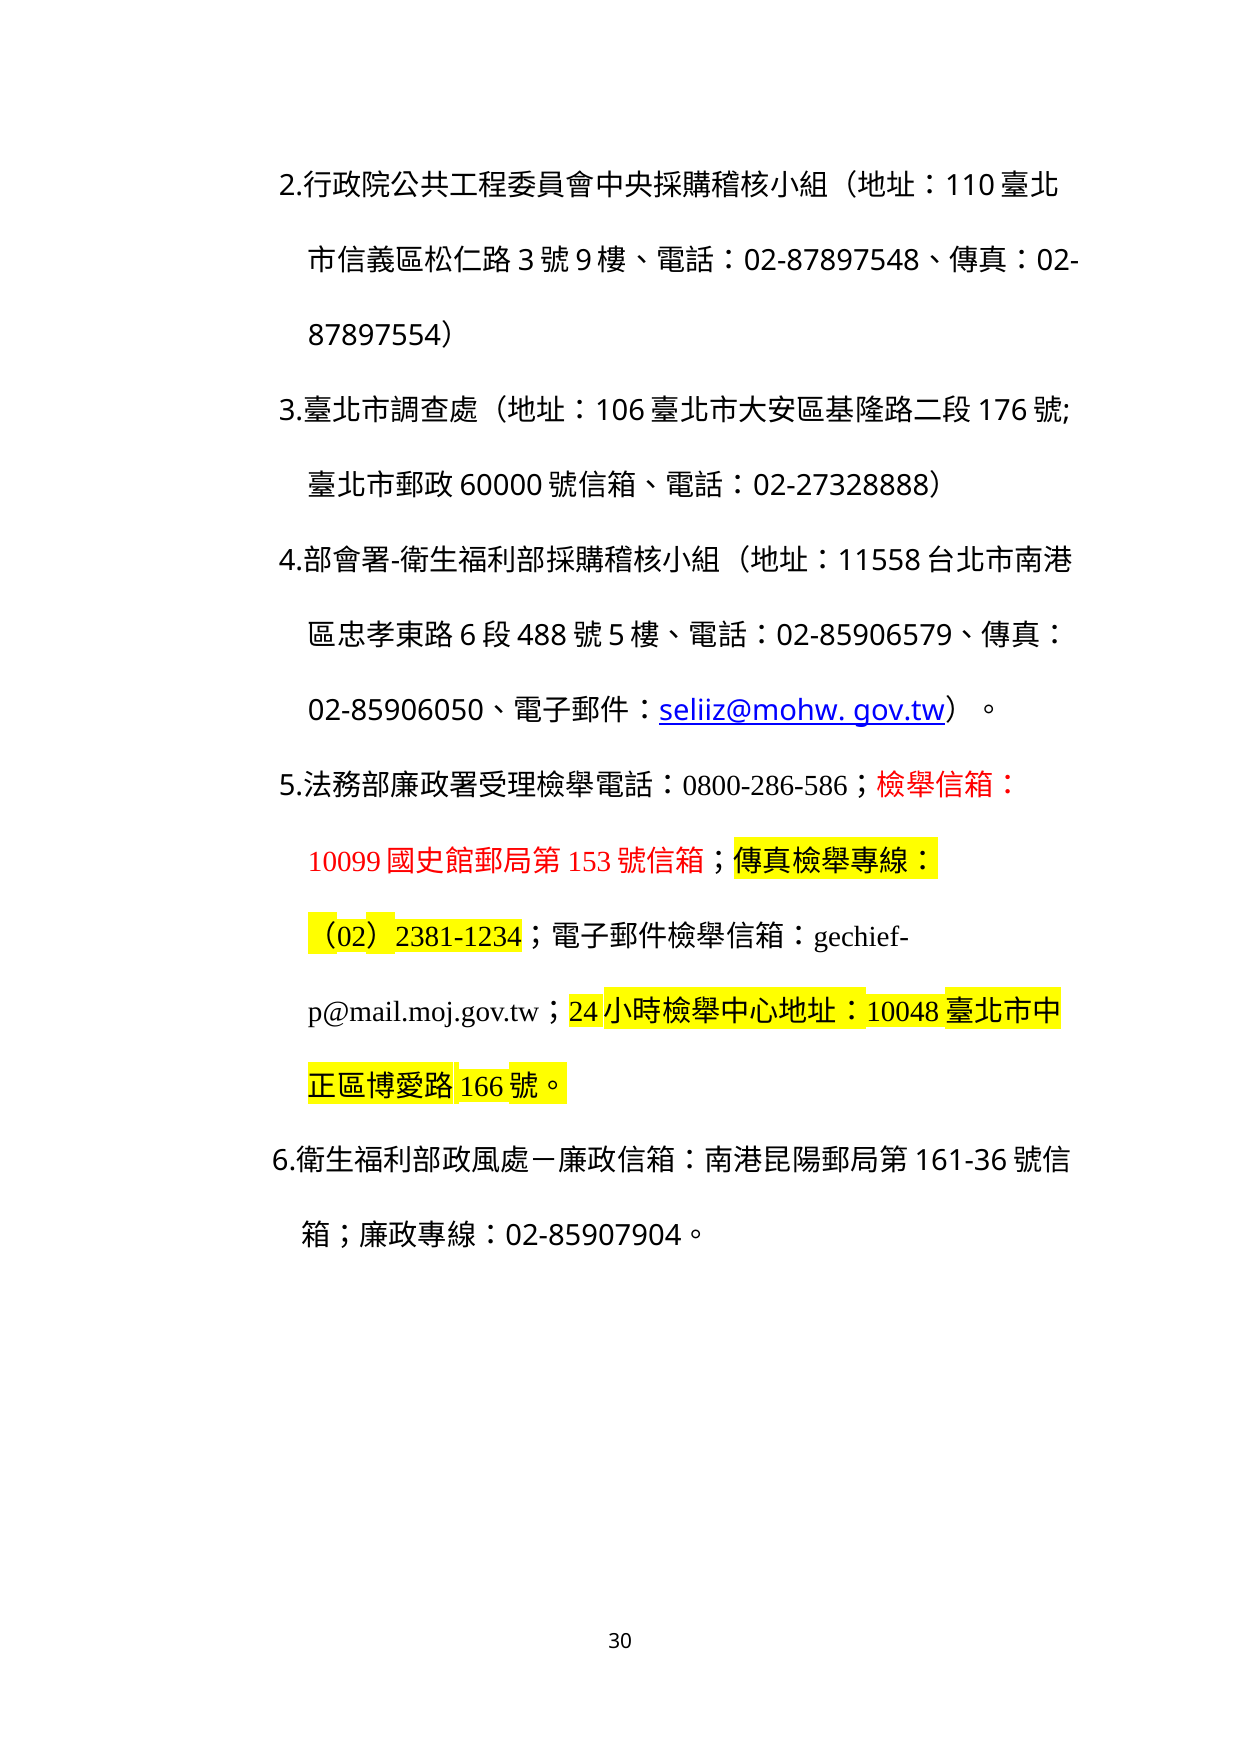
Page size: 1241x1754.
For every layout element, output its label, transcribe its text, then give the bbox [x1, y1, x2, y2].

text 2.行政院公共工程委員會中央採購稽核小組（地址：110臺北市信義區松仁路3號9樓、電話：02-87897548、傳真：02-87897554） [278, 146, 1087, 371]
text 6.衛生福利部政風處－廉政信箱：南港昆陽郵局第161-36號信箱；廉政專線：02-85907904。 [272, 1121, 1087, 1271]
text 4.部會署-衛生福利部採購稽核小組（地址：11558台北市南港區忠孝東路6段488號5樓、電話：02-85906579、傳真：02-85906050、電子郵件：seliiz@mohw. gov.tw）。 [278, 521, 1087, 746]
text 3.臺北市調查處（地址：106臺北市大安區基隆路二段176號;臺北市郵政60000號信箱、電話：02-27328888） [278, 371, 1087, 521]
text 5.法務部廉政署受理檢舉電話：0800-286-586；檢舉信箱：10099國史館郵局第153號信箱；傳真檢舉專線：（02）2381-1234；電子郵件檢舉信箱：gechief-p@mail.moj.gov.tw；24小時檢舉中心地址：10048臺北市中正區博愛路166號。 [278, 746, 1087, 1121]
